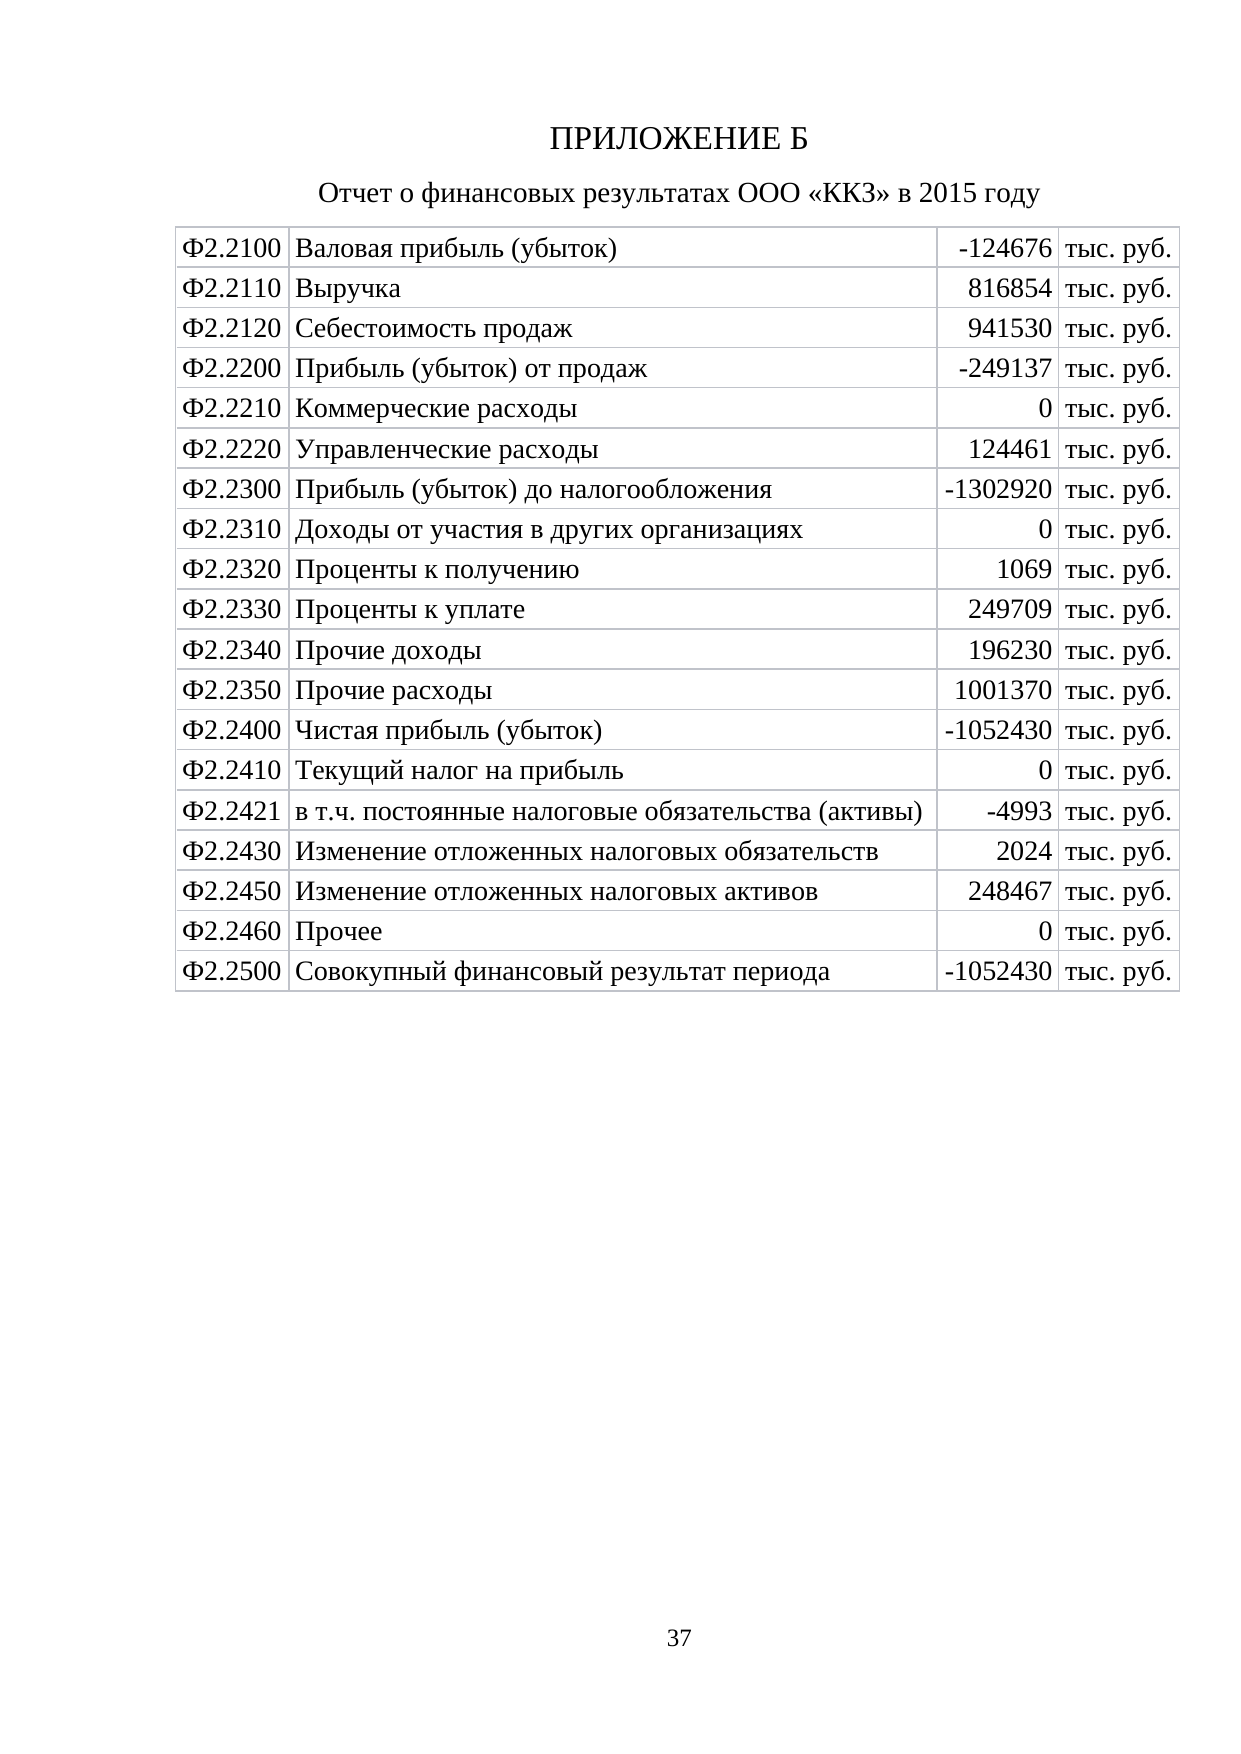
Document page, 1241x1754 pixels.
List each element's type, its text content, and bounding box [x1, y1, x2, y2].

table_cell тыс. руб. [1059, 630, 1179, 668]
table_cell Ф2.2460 [176, 911, 288, 950]
table_cell тыс. руб. [1059, 831, 1179, 869]
table_cell 2024 [938, 831, 1058, 869]
table_cell Ф2.2430 [176, 830, 288, 869]
table_cell тыс. руб. [1059, 268, 1179, 306]
table_cell Ф2.2200 [176, 348, 288, 387]
table_cell Чистая прибыль (убыток) [290, 710, 936, 749]
table_cell тыс. руб. [1059, 469, 1179, 507]
table_cell Ф2.2421 [176, 790, 288, 829]
table_cell тыс. руб. [1059, 308, 1179, 347]
table_cell Ф2.2300 [176, 468, 288, 507]
table_cell Ф2.2400 [176, 710, 288, 749]
table_cell Ф2.2210 [176, 388, 288, 427]
table_cell 248467 [938, 871, 1058, 909]
table_cell Ф2.2450 [176, 870, 288, 909]
table_cell Выручка [290, 268, 936, 306]
table_cell Прочие доходы [290, 630, 936, 668]
table_cell тыс. руб. [1059, 590, 1179, 628]
table_cell Изменение отложенных налоговых обязательств [290, 831, 936, 869]
table_cell 124461 [938, 429, 1058, 467]
table_cell -249137 [938, 348, 1058, 387]
table_cell тыс. руб. [1059, 710, 1179, 749]
table_cell Ф2.2320 [176, 549, 288, 588]
table_cell тыс. руб. [1059, 388, 1179, 427]
table_cell Прочее [290, 911, 936, 950]
table_cell -1052430 [938, 951, 1058, 990]
table_cell Доходы от участия в других организациях [290, 509, 936, 548]
table_cell Ф2.2330 [176, 589, 288, 628]
table_cell Ф2.2220 [176, 428, 288, 467]
table_cell тыс. руб. [1059, 871, 1179, 909]
table_header -124676 [938, 228, 1058, 266]
table_header тыс. руб. [1059, 228, 1179, 266]
table_cell Ф2.2120 [176, 308, 288, 347]
table_cell тыс. руб. [1059, 750, 1179, 789]
table_cell -1052430 [938, 710, 1058, 749]
table_cell 1069 [938, 549, 1058, 588]
table_cell Управленческие расходы [290, 429, 936, 467]
table_cell Проценты к уплате [290, 590, 936, 628]
table_cell тыс. руб. [1059, 509, 1179, 548]
table_cell 0 [938, 750, 1058, 789]
table_cell Прочие расходы [290, 670, 936, 708]
table_header Валовая прибыль (убыток) [290, 228, 936, 266]
table_cell тыс. руб. [1059, 429, 1179, 467]
table_cell тыс. руб. [1059, 951, 1179, 990]
table_cell Ф2.2310 [176, 509, 288, 548]
table_cell 941530 [938, 308, 1058, 347]
table_cell Изменение отложенных налоговых активов [290, 871, 936, 909]
table_cell тыс. руб. [1059, 549, 1179, 588]
table_cell Проценты к получению [290, 549, 936, 588]
table_cell Ф2.2340 [176, 629, 288, 668]
text ПРИЛОЖЕНИЕ Б [177, 118, 1181, 156]
table_cell 0 [938, 388, 1058, 427]
table_cell Себестоимость продаж [290, 308, 936, 347]
table_cell Ф2.2350 [176, 669, 288, 708]
table_cell Совокупный финансовый результат периода [290, 951, 936, 990]
table_cell в т.ч. постоянные налоговые обязательства (активы) [290, 791, 936, 829]
table_header Ф2.2100 [176, 228, 288, 266]
table_cell 1001370 [938, 670, 1058, 708]
table_cell тыс. руб. [1059, 791, 1179, 829]
table_cell 249709 [938, 590, 1058, 628]
table_cell Коммерческие расходы [290, 388, 936, 427]
table_cell Ф2.2500 [176, 951, 288, 990]
table_cell 816854 [938, 268, 1058, 306]
table_cell тыс. руб. [1059, 348, 1179, 387]
text Отчет о финансовых результатах ООО «ККЗ» в 2015 году [177, 176, 1181, 209]
table_cell Ф2.2110 [176, 267, 288, 306]
table_cell -4993 [938, 791, 1058, 829]
table_cell Текущий налог на прибыль [290, 750, 936, 789]
table_cell 0 [938, 509, 1058, 548]
table_cell 0 [938, 911, 1058, 950]
table_cell -1302920 [938, 469, 1058, 507]
table_cell Ф2.2410 [176, 750, 288, 789]
table_cell Прибыль (убыток) от продаж [290, 348, 936, 387]
table_cell 196230 [938, 630, 1058, 668]
table_cell Прибыль (убыток) до налогообложения [290, 469, 936, 507]
table_cell тыс. руб. [1059, 911, 1179, 950]
table_cell тыс. руб. [1059, 670, 1179, 708]
